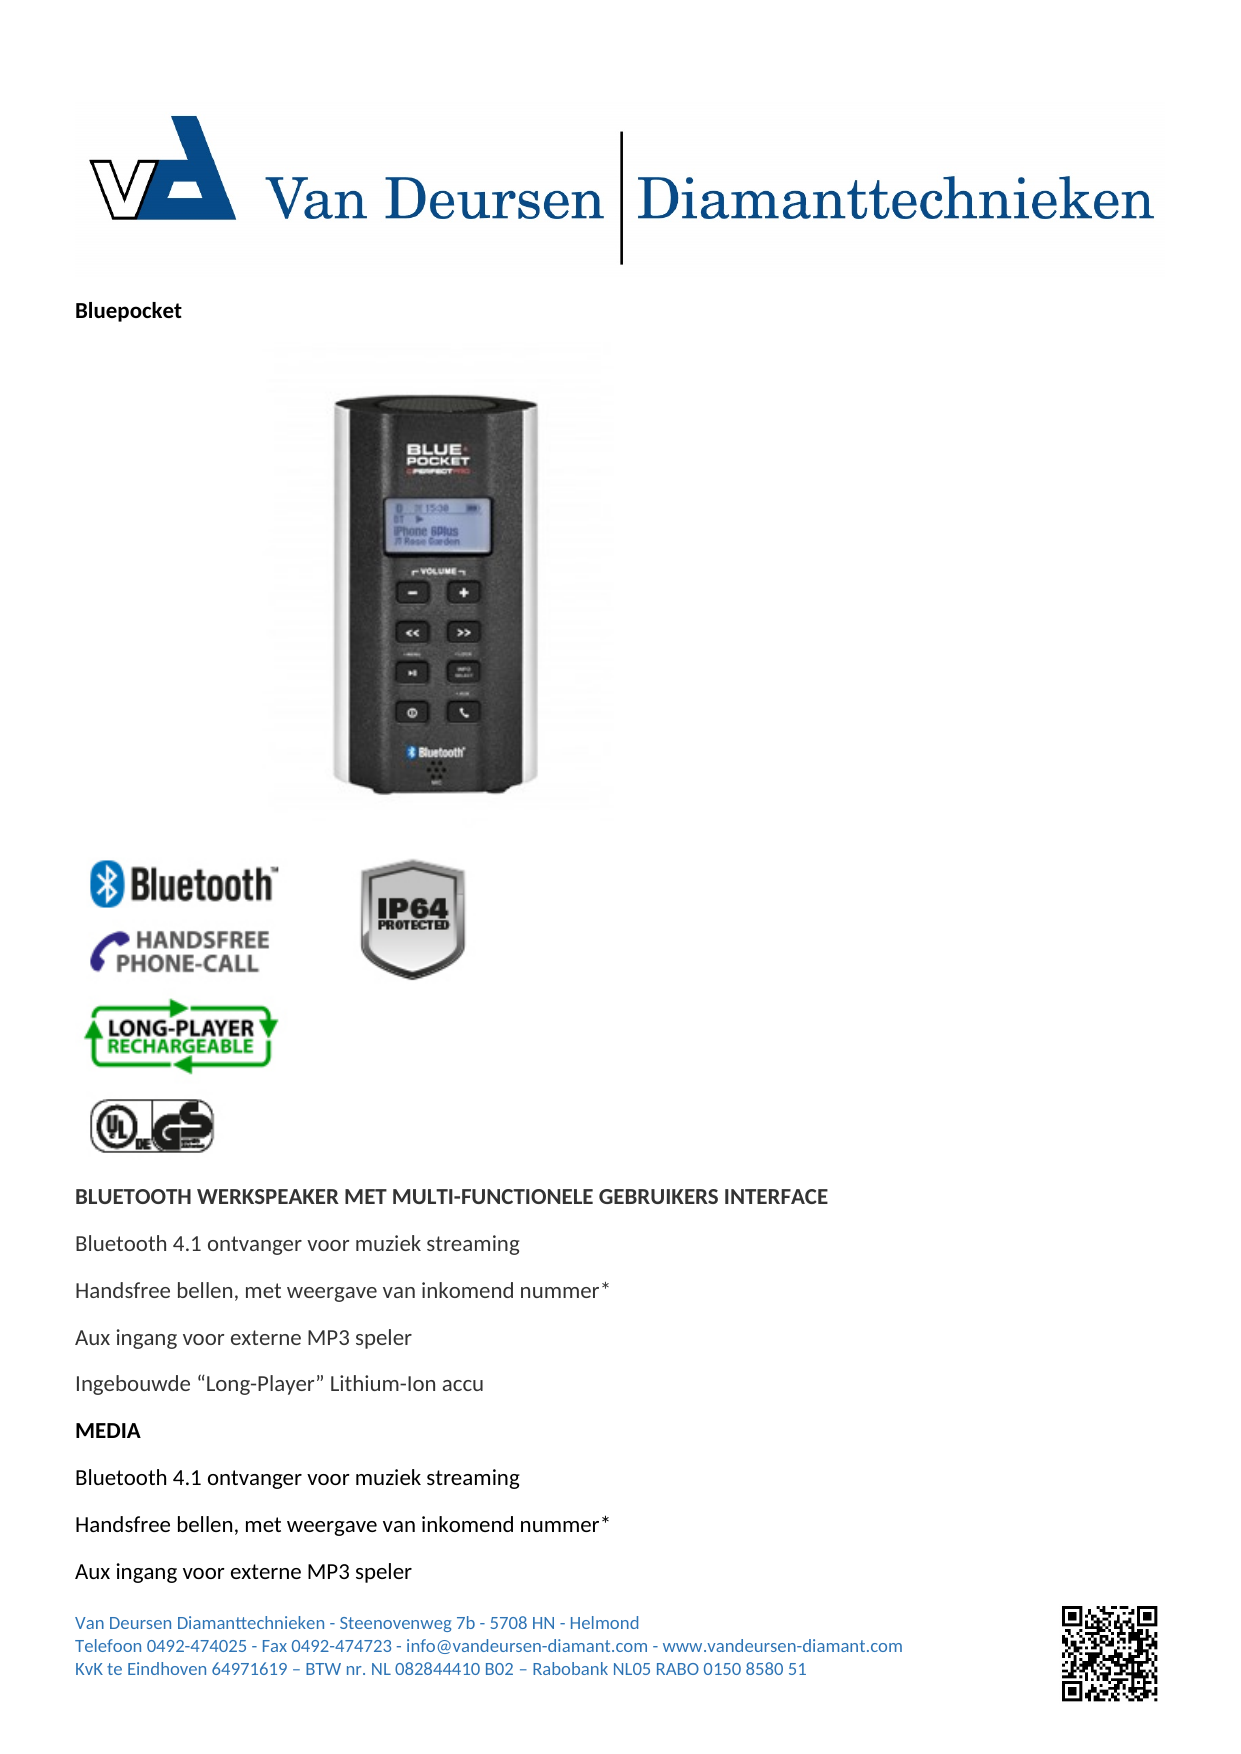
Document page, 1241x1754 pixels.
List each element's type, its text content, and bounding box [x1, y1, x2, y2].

picture [1059, 1603, 1160, 1704]
text MEDIA [75, 1416, 1165, 1444]
text BLUETOOTH WERKSPEAKER MET MULTI-FUNCTIONELE GEBRUIKERS INTERFACE [75, 1182, 1165, 1210]
picture [75, 101, 1166, 277]
text Bluepocket [75, 296, 1165, 324]
